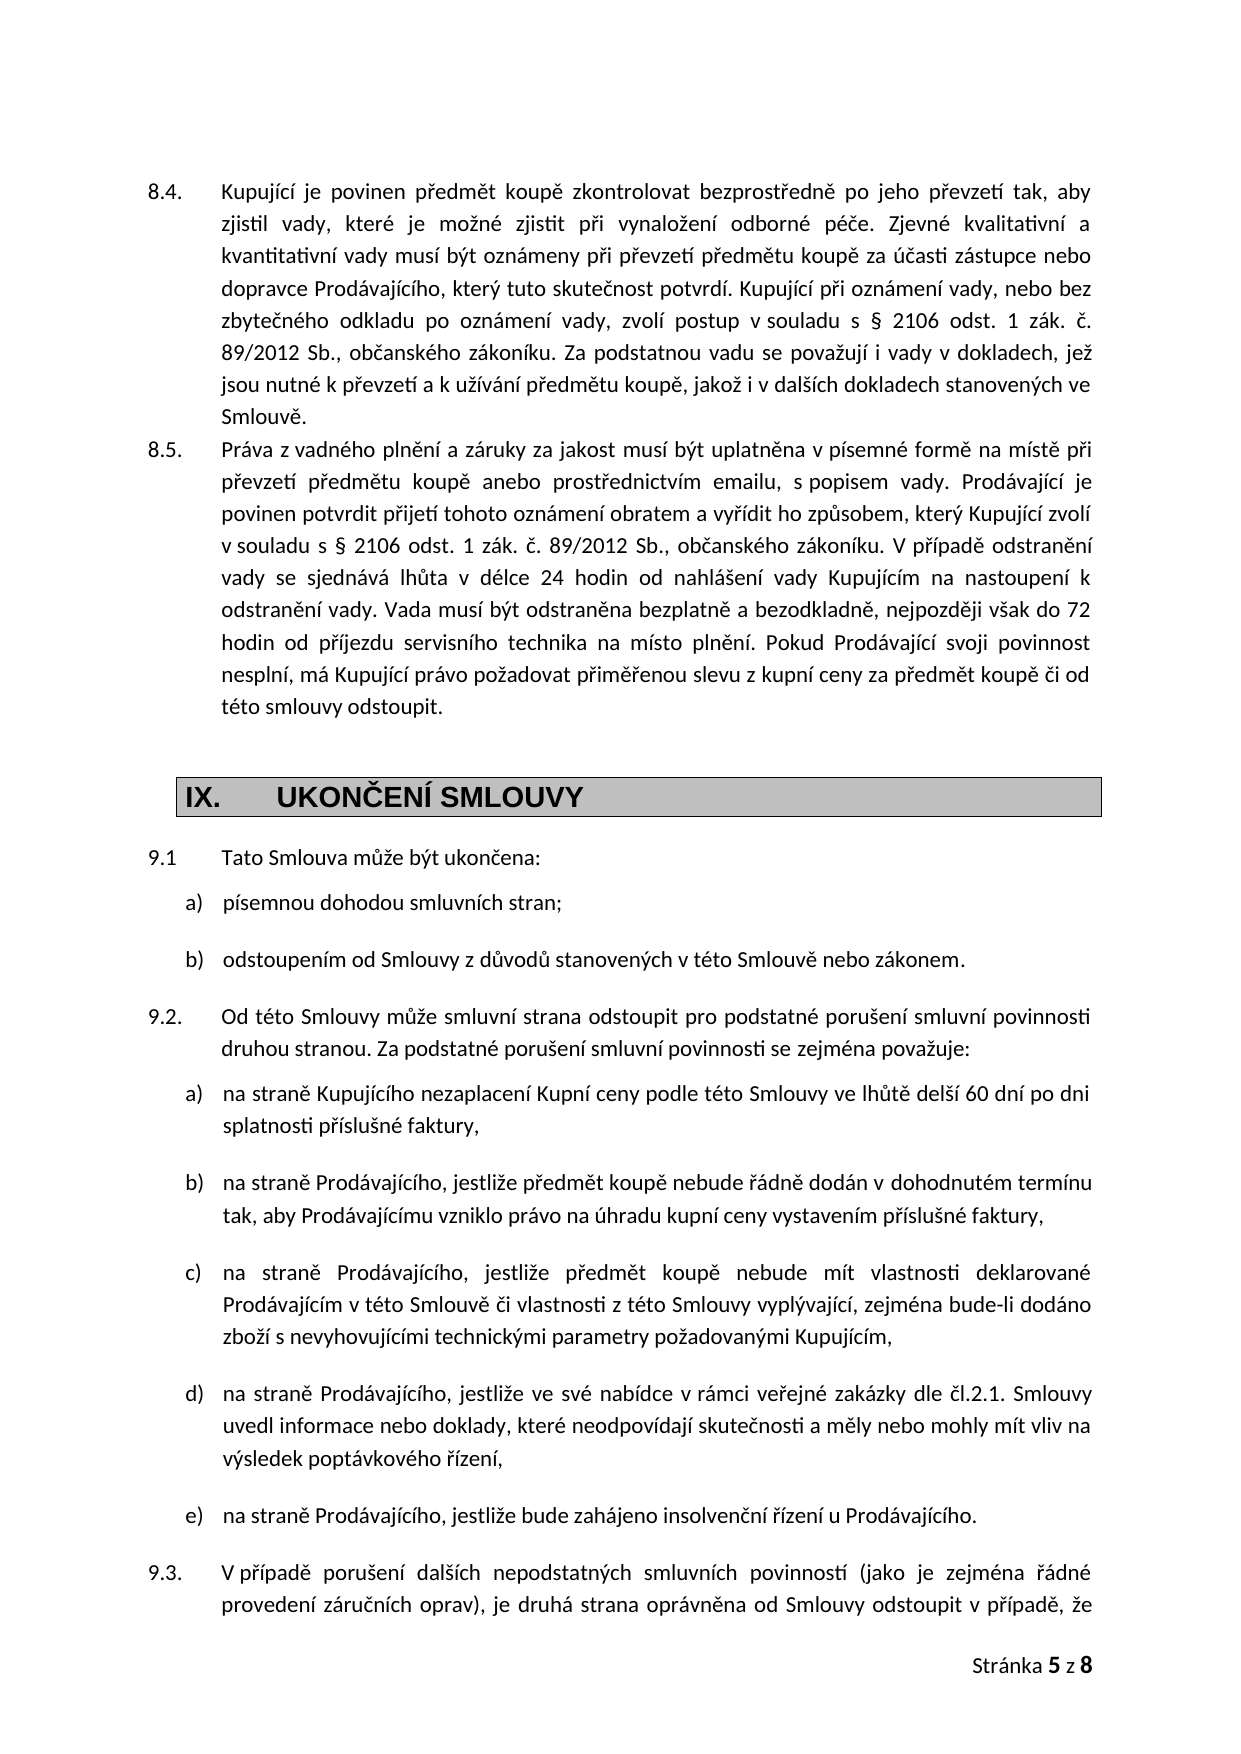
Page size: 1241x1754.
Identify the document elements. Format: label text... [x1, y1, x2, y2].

list na straně Prodávajícího, jestliže ve své nabídce v rámci veřejné zakázky dle čl.2.1. Smlouvy uvedl informace nebo doklady, které neodpovídají skutečnosti a měly nebo mohly mít vliv na výsledek poptávkového řízení, [185, 1379, 1092, 1472]
list na straně Prodávajícího, jestliže předmět koupě nebude mít vlastnosti deklarované Prodávajícím v této Smlouvě či vlastnosti z této Smlouvy vyplývající, zejména bude-li dodáno zboží s nevyhovujícími technickými parametry požadovanými Kupujícím, [185, 1258, 1092, 1350]
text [148, 1558, 1092, 1618]
text 8.5. Práva z vadného plnění a záruky za jakost musí být uplatněna v písemné formě na místě při převzetí předmětu koupě anebo prostřednictvím emailu, s popisem vady. Prodávající je povinen potvrdit přijetí tohoto oznámení obratem a vyřídit ho způsobem, který Kupující zvolí v souladu s § 2106 odst. 1 zák. č. 89/2012 Sb., občanského zákoníku. V případě odstranění vady se sjednává lhůta v délce 24 hodin od nahlášení vady Kupujícím na nastoupení k odstranění vady. Vada musí být odstraněna bezplatně a bezodkladně, nejpozději však do 72 hodin od příjezdu servisního technika na místo plnění. Pokud Prodávající svoji povinnost nesplní, má Kupující právo požadovat přiměřenou slevu z kupní ceny za předmět koupě či od této smlouvy odstoupit. [148, 435, 1092, 720]
list na straně Prodávajícího, jestliže předmět koupě nebude řádně dodán v dohodnutém termínu tak, aby Prodávajícímu vzniklo právo na úhradu kupní ceny vystavením příslušné faktury, [185, 1168, 1092, 1229]
text 9.2. Od této Smlouvy může smluvní strana odstoupit pro podstatné porušení smluvní povinnosti druhou stranou. Za podstatné porušení smluvní povinnosti se zejména považuje: [148, 1002, 1092, 1062]
list písemnou dohodou smluvních stran; [185, 888, 1092, 916]
text 9.1 Tato Smlouva může být ukončena: [148, 843, 1092, 871]
text 8.4. Kupující je povinen předmět koupě zkontrolovat bezprostředně po jeho převzetí tak, aby zjistil vady, které je možné zjistit při vynaložení odborné péče. Zjevné kvalitativní a kvantitativní vady musí být oznámeny při převzetí předmětu koupě za účasti zástupce nebo dopravce Prodávajícího, který tuto skutečnost potvrdí. Kupující při oznámení vady, nebo bez zbytečného odkladu po oznámení vady, zvolí postup v souladu s § 2106 odst. 1 zák. č. 89/2012 Sb., občanského zákoníku. Za podstatnou vadu se považují i vady v dokladech, jež jsou nutné k převzetí a k užívání předmětu koupě, jakož i v dalších dokladech stanovených ve Smlouvě. [148, 177, 1092, 431]
list odstoupením od Smlouvy z důvodů stanovených v této Smlouvě nebo zákonem. [185, 945, 1092, 973]
list na straně Prodávajícího, jestliže bude zahájeno insolvenční řízení u Prodávajícího. [185, 1501, 1092, 1529]
list UKONČENÍ SMLOUVY [177, 778, 1101, 816]
list na straně Kupujícího nezaplacení Kupní ceny podle této Smlouvy ve lhůtě delší 60 dní po dni splatnosti příslušné faktury, [185, 1079, 1092, 1139]
